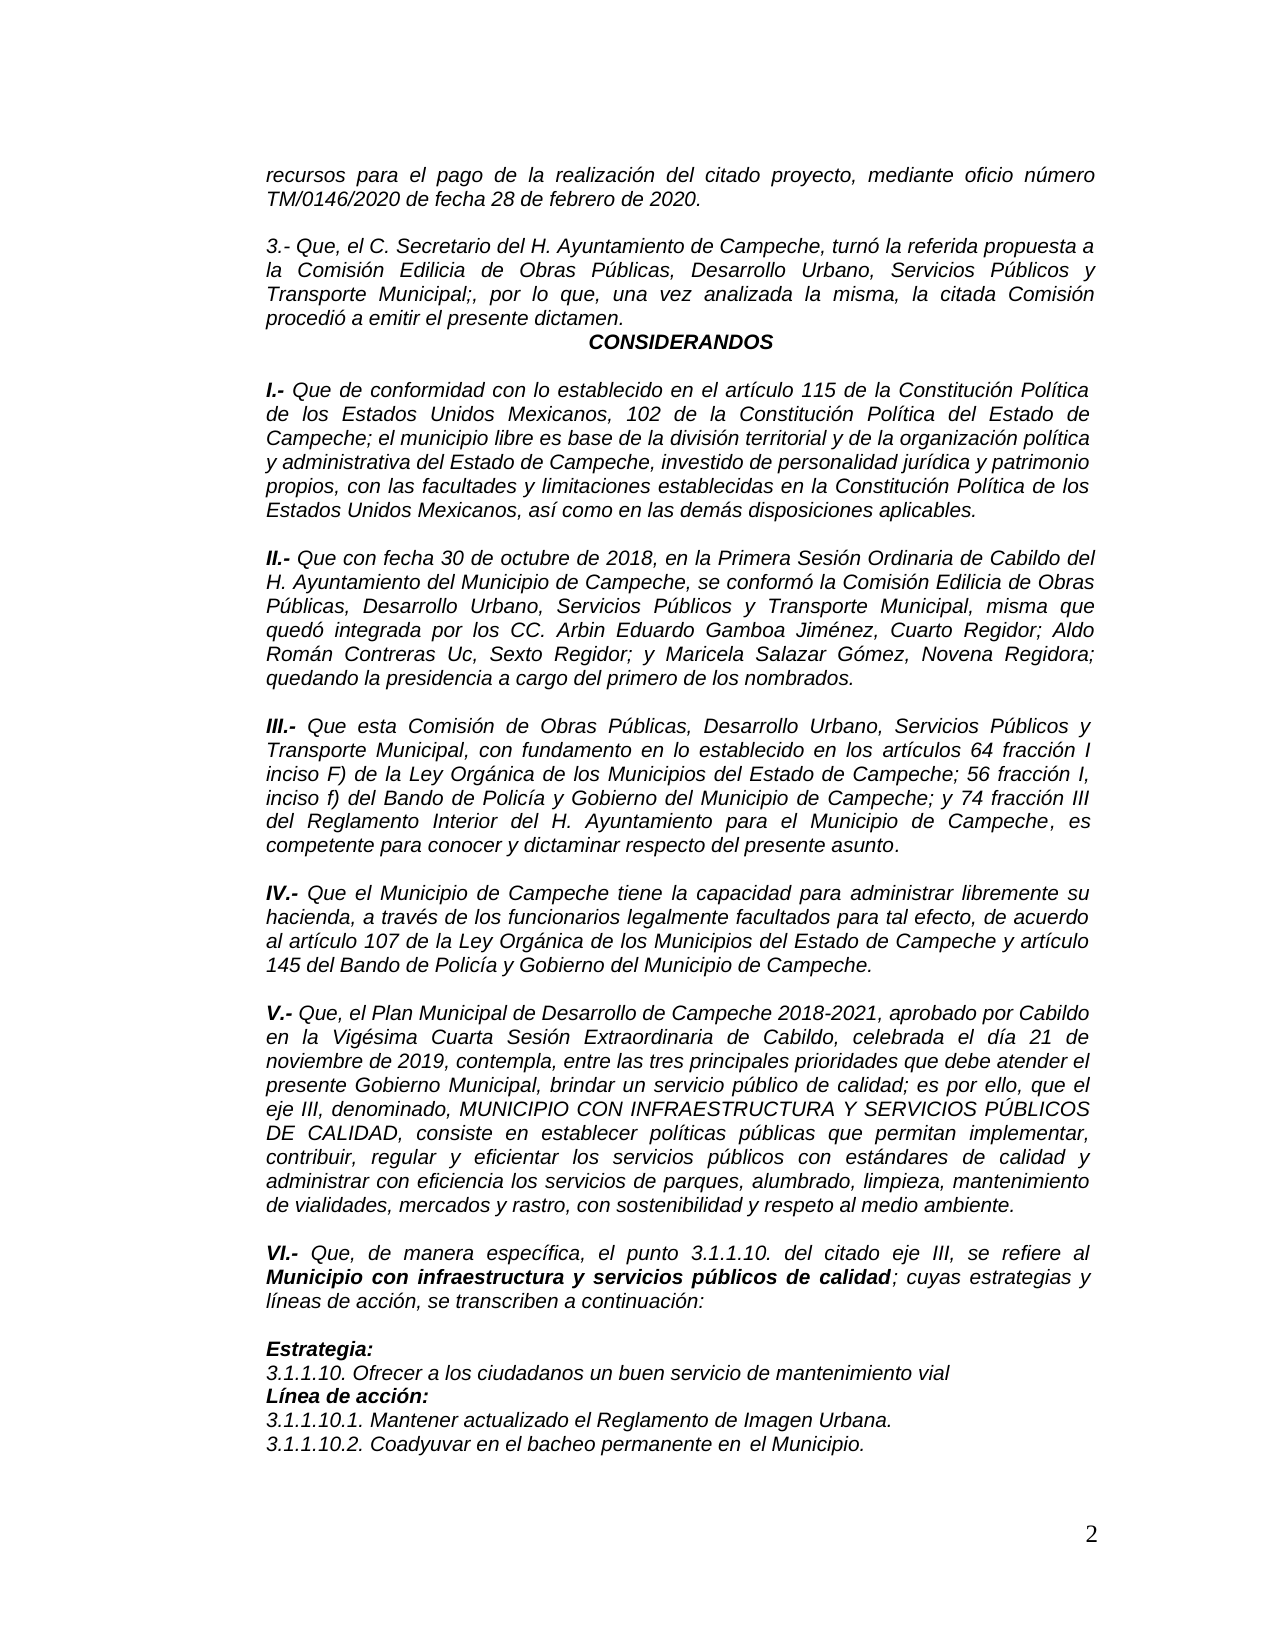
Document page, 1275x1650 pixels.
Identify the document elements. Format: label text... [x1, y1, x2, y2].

text 3.- Que, el C. Secretario del H. Ayuntamiento de Campeche, turnó la referida propuesta a la Comisión Edilicia de Obras Públicas, Desarrollo Urbano, Servicios Públicos y Transporte Municipal;, por lo que, una vez analizada la misma, la citada Comisión procedió a emitir el presente dictamen. [266, 234, 1098, 330]
text VI.- Que, de manera específica, el punto 3.1.1.10. del citado eje III, se refiere al Municipio con infraestructura y servicios públicos de calidad; cuyas estrategias y líneas de acción, se transcriben a continuación: [266, 1241, 1093, 1312]
text 3.1.1.10.2. Coadyuvar en el bacheo permanente en el Municipio. [266, 1432, 1098, 1456]
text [266, 162, 1098, 210]
text Estrategia: [266, 1336, 1098, 1360]
text II.- Que con fecha 30 de octubre de 2018, en la Primera Sesión Ordinaria de Cabildo del H. Ayuntamiento del Municipio de Campeche, se conformó la Comisión Edilicia de Obras Públicas, Desarrollo Urbano, Servicios Públicos y Transporte Municipal, misma que quedó integrada por los CC. Arbin Eduardo Gamboa Jiménez, Cuarto Regidor; Aldo Román Contreras Uc, Sexto Regidor; y Maricela Salazar Gómez, Novena Regidora; quedando la presidencia a cargo del primero de los nombrados. [266, 546, 1098, 689]
text IV.- Que el Municipio de Campeche tiene la capacidad para administrar libremente su hacienda, a través de los funcionarios legalmente facultados para tal efecto, de acuerdo al artículo 107 de la Ley Orgánica de los Municipios del Estado de Campeche y artículo 145 del Bando de Policía y Gobierno del Municipio de Campeche. [266, 881, 1093, 977]
text Línea de acción: [266, 1384, 1098, 1408]
text I.- Que de conformidad con lo establecido en el artículo 115 de la Constitución Política de los Estados Unidos Mexicanos, 102 de la Constitución Política del Estado de Campeche; el municipio libre es base de la división territorial y de la organización política y administrativa del Estado de Campeche, investido de personalidad jurídica y patrimonio propios, con las facultades y limitaciones establecidas en la Constitución Política de los Estados Unidos Mexicanos, así como en las demás disposiciones aplicables. [266, 378, 1093, 522]
text 3.1.1.10. Ofrecer a los ciudadanos un buen servicio de mantenimiento vial [266, 1360, 1098, 1384]
text 3.1.1.10.1. Mantener actualizado el Reglamento de Imagen Urbana. [266, 1408, 1098, 1432]
text V.- Que, el Plan Municipal de Desarrollo de Campeche 2018-2021, aprobado por Cabildo en la Vigésima Cuarta Sesión Extraordinaria de Cabildo, celebrada el día 21 de noviembre de 2019, contempla, entre las tres principales prioridades que debe atender el presente Gobierno Municipal, brindar un servicio público de calidad; es por ello, que el eje III, denominado, MUNICIPIO CON INFRAESTRUCTURA Y SERVICIOS PÚBLICOS DE CALIDAD, consiste en establecer políticas públicas que permitan implementar, contribuir, regular y eficientar los servicios públicos con estándares de calidad y administrar con eficiencia los servicios de parques, alumbrado, limpieza, mantenimiento de vialidades, mercados y rastro, con sostenibilidad y respeto al medio ambiente. [266, 1001, 1093, 1217]
text CONSIDERANDOS [266, 330, 1098, 354]
text III.- Que esta Comisión de Obras Públicas, Desarrollo Urbano, Servicios Públicos y Transporte Municipal, con fundamento en lo establecido en los artículos 64 fracción I inciso F) de la Ley Orgánica de los Municipios del Estado de Campeche; 56 fracción I, inciso f) del Bando de Policía y Gobierno del Municipio de Campeche; y 74 fracción III del Reglamento Interior del H. Ayuntamiento para el Municipio de Campeche, es competente para conocer y dictaminar respecto del presente asunto. [266, 713, 1093, 857]
